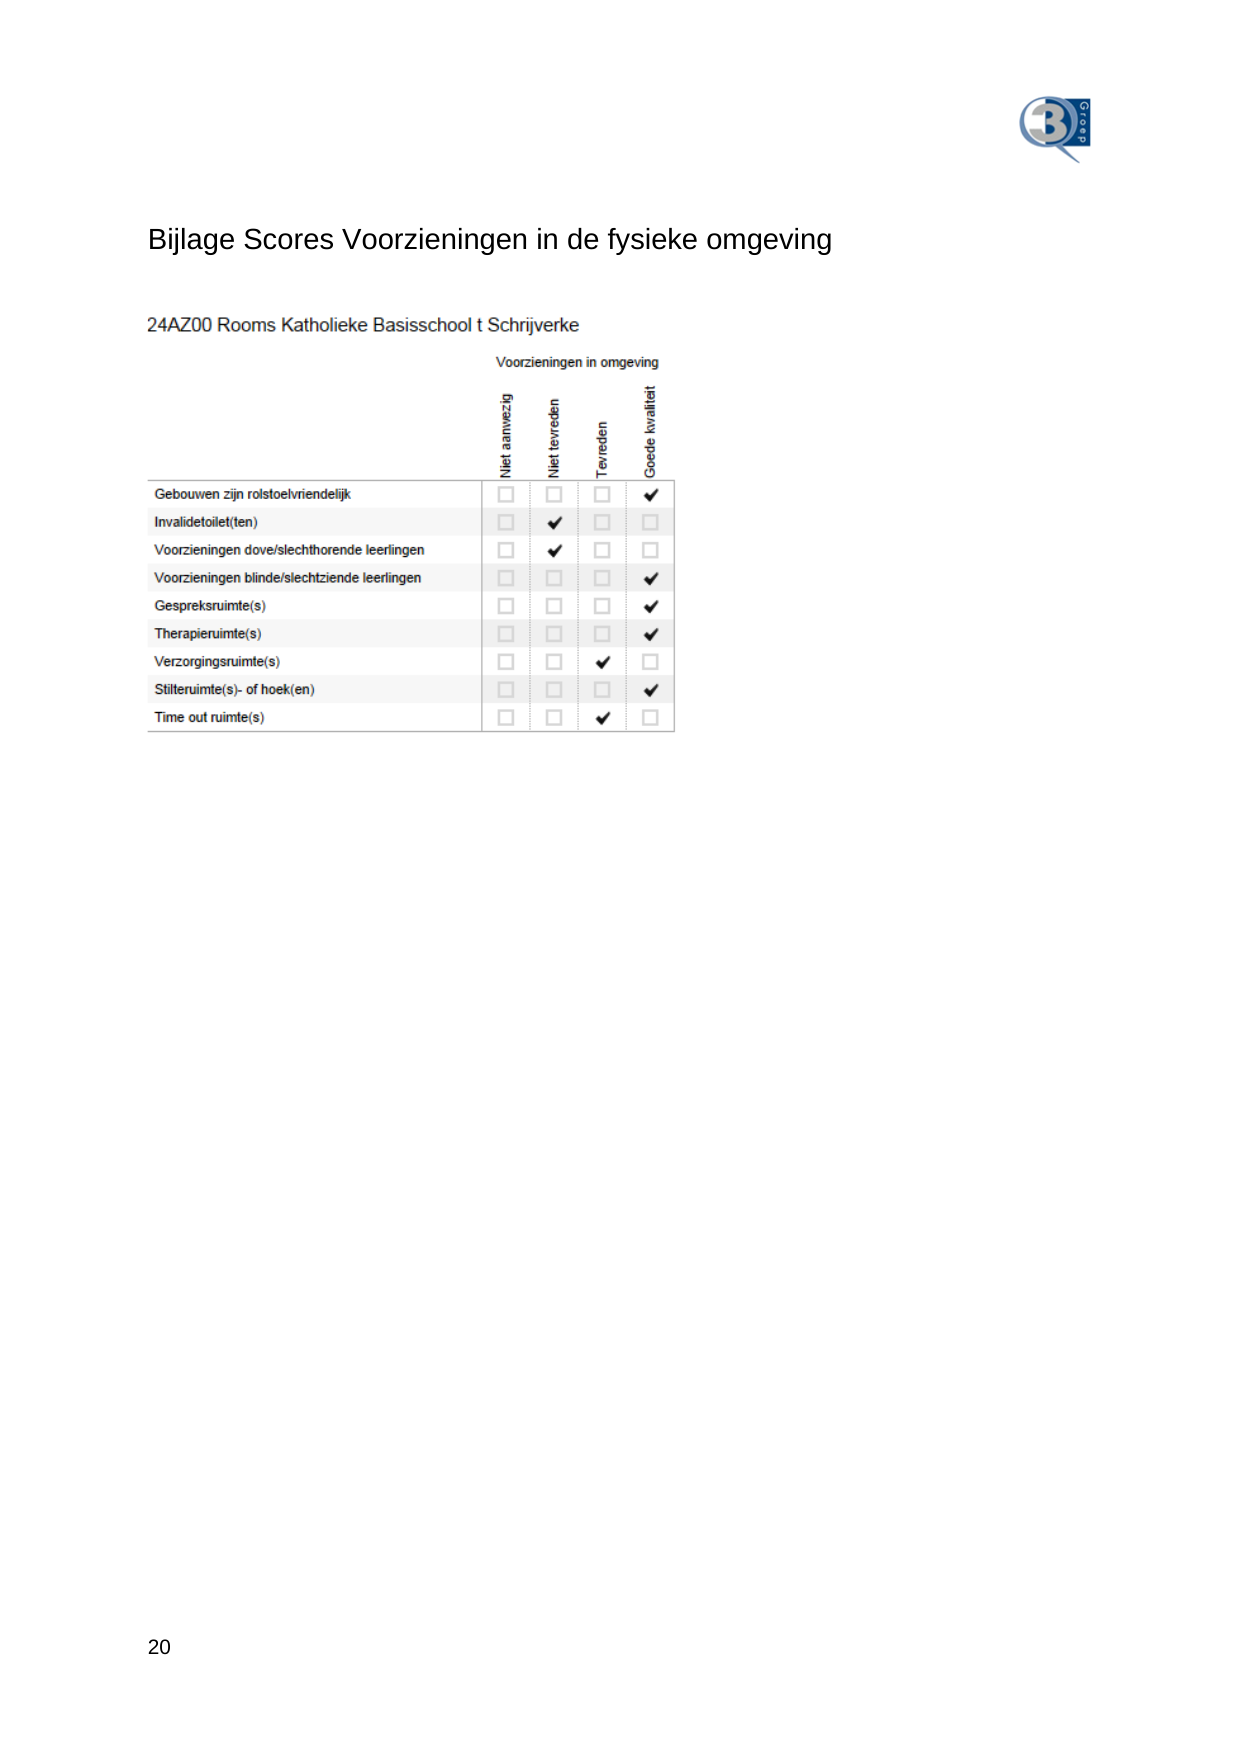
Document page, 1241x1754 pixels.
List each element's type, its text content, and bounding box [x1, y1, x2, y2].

text Bijlage Scores Voorzieningen in de fysieke omgeving [148, 222, 1093, 256]
picture [1018, 94, 1093, 165]
picture [147, 292, 1093, 1133]
